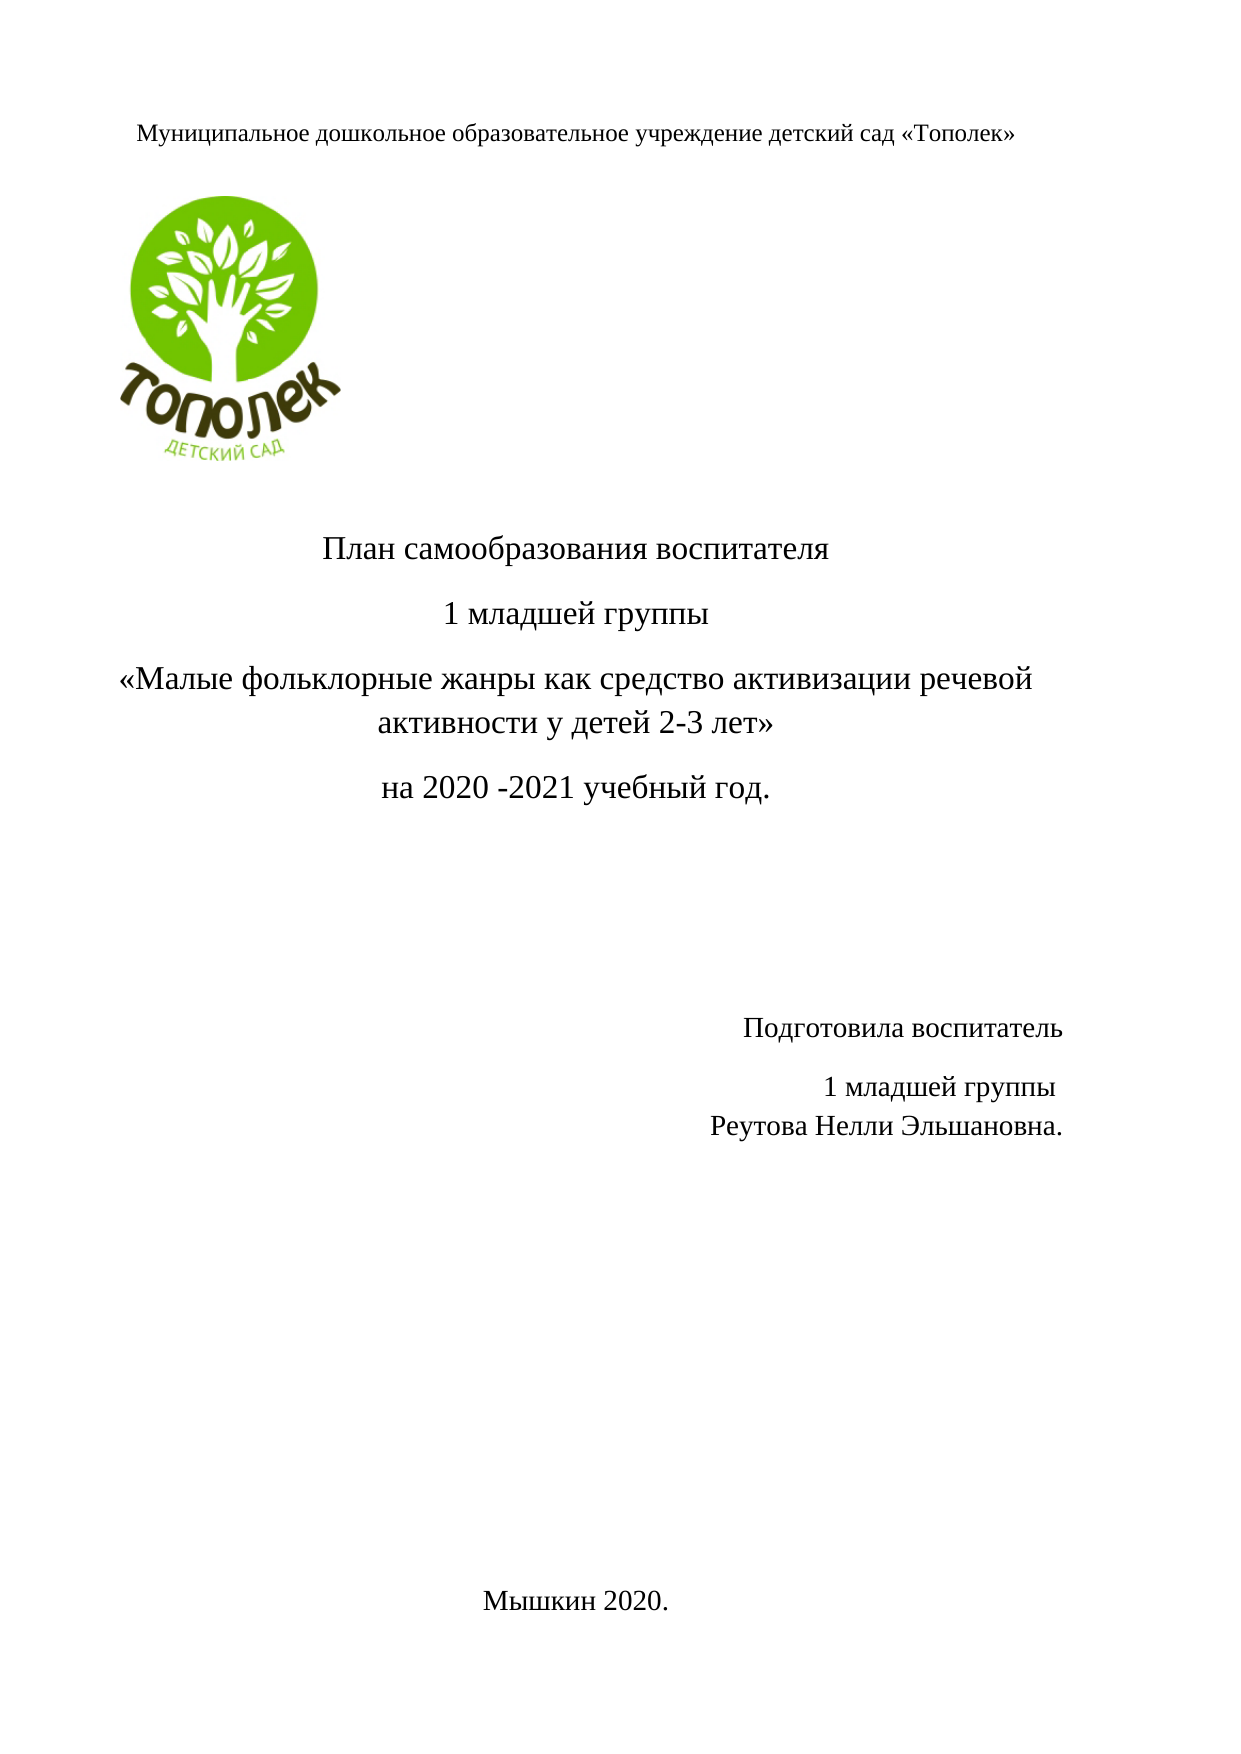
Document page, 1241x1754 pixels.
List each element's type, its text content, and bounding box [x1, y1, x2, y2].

text на 2020 -2021 учебный год. [88, 767, 1063, 805]
text Муниципальное дошкольное образовательное учреждение детский сад «Тополек» [88, 118, 1063, 147]
text План самообразования воспитателя [88, 528, 1063, 567]
text «Малые фольклорные жанры как средство активизации речевой активности у детей 2-3 лет» [88, 658, 1063, 740]
text Подготовила воспитатель [88, 1010, 1063, 1043]
picture [120, 196, 341, 461]
text 1 младшей группы Реутова Нелли Эльшановна. [88, 1069, 1063, 1141]
text Мышкин 2020. [88, 1583, 1063, 1616]
text 1 младшей группы [88, 593, 1063, 631]
